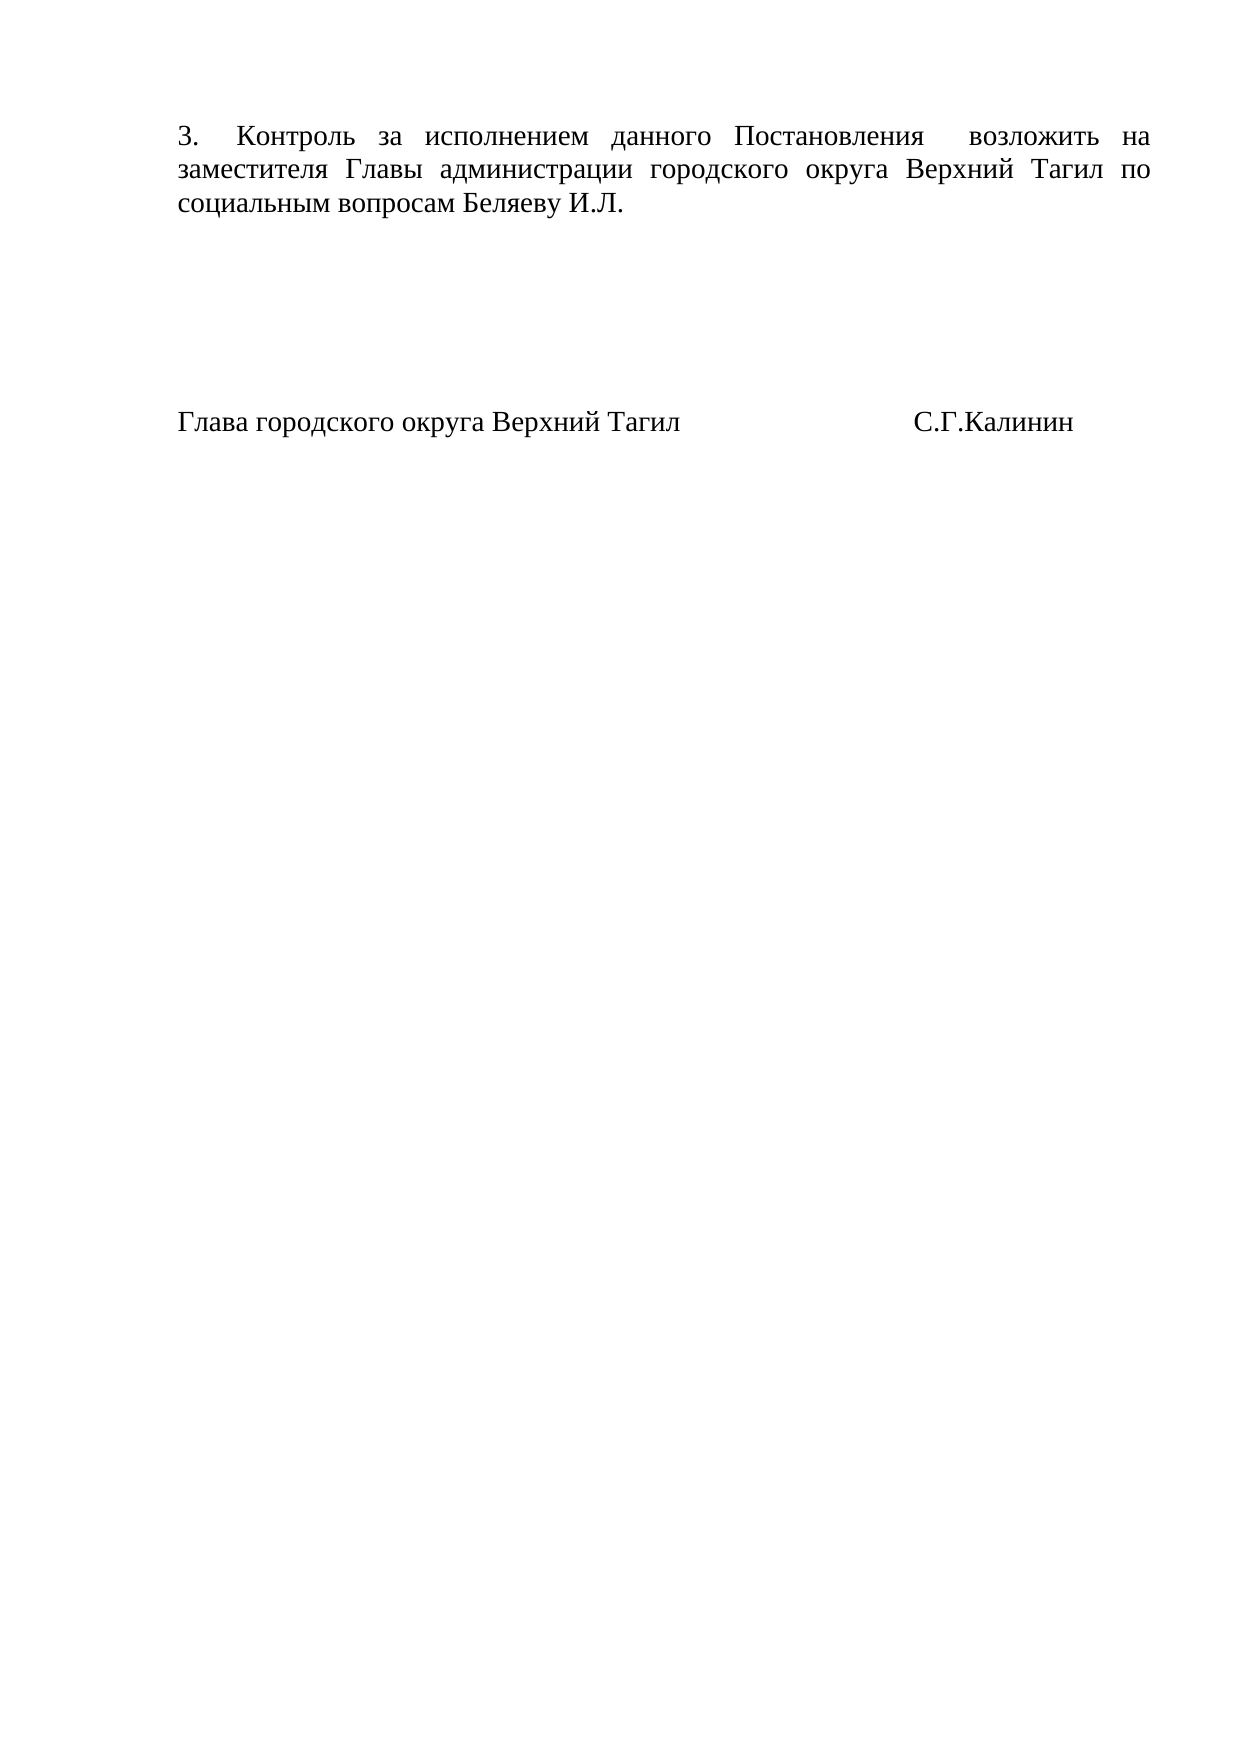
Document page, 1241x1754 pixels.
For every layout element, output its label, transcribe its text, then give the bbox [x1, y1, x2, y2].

text Глава городского округа Верхний Тагил С.Г.Калинин [177, 404, 1152, 438]
list Контроль за исполнением данного Постановления возложить на заместителя Главы администрации городского округа Верхний Тагил по социальным вопросам Беляеву И.Л. [177, 118, 1152, 219]
